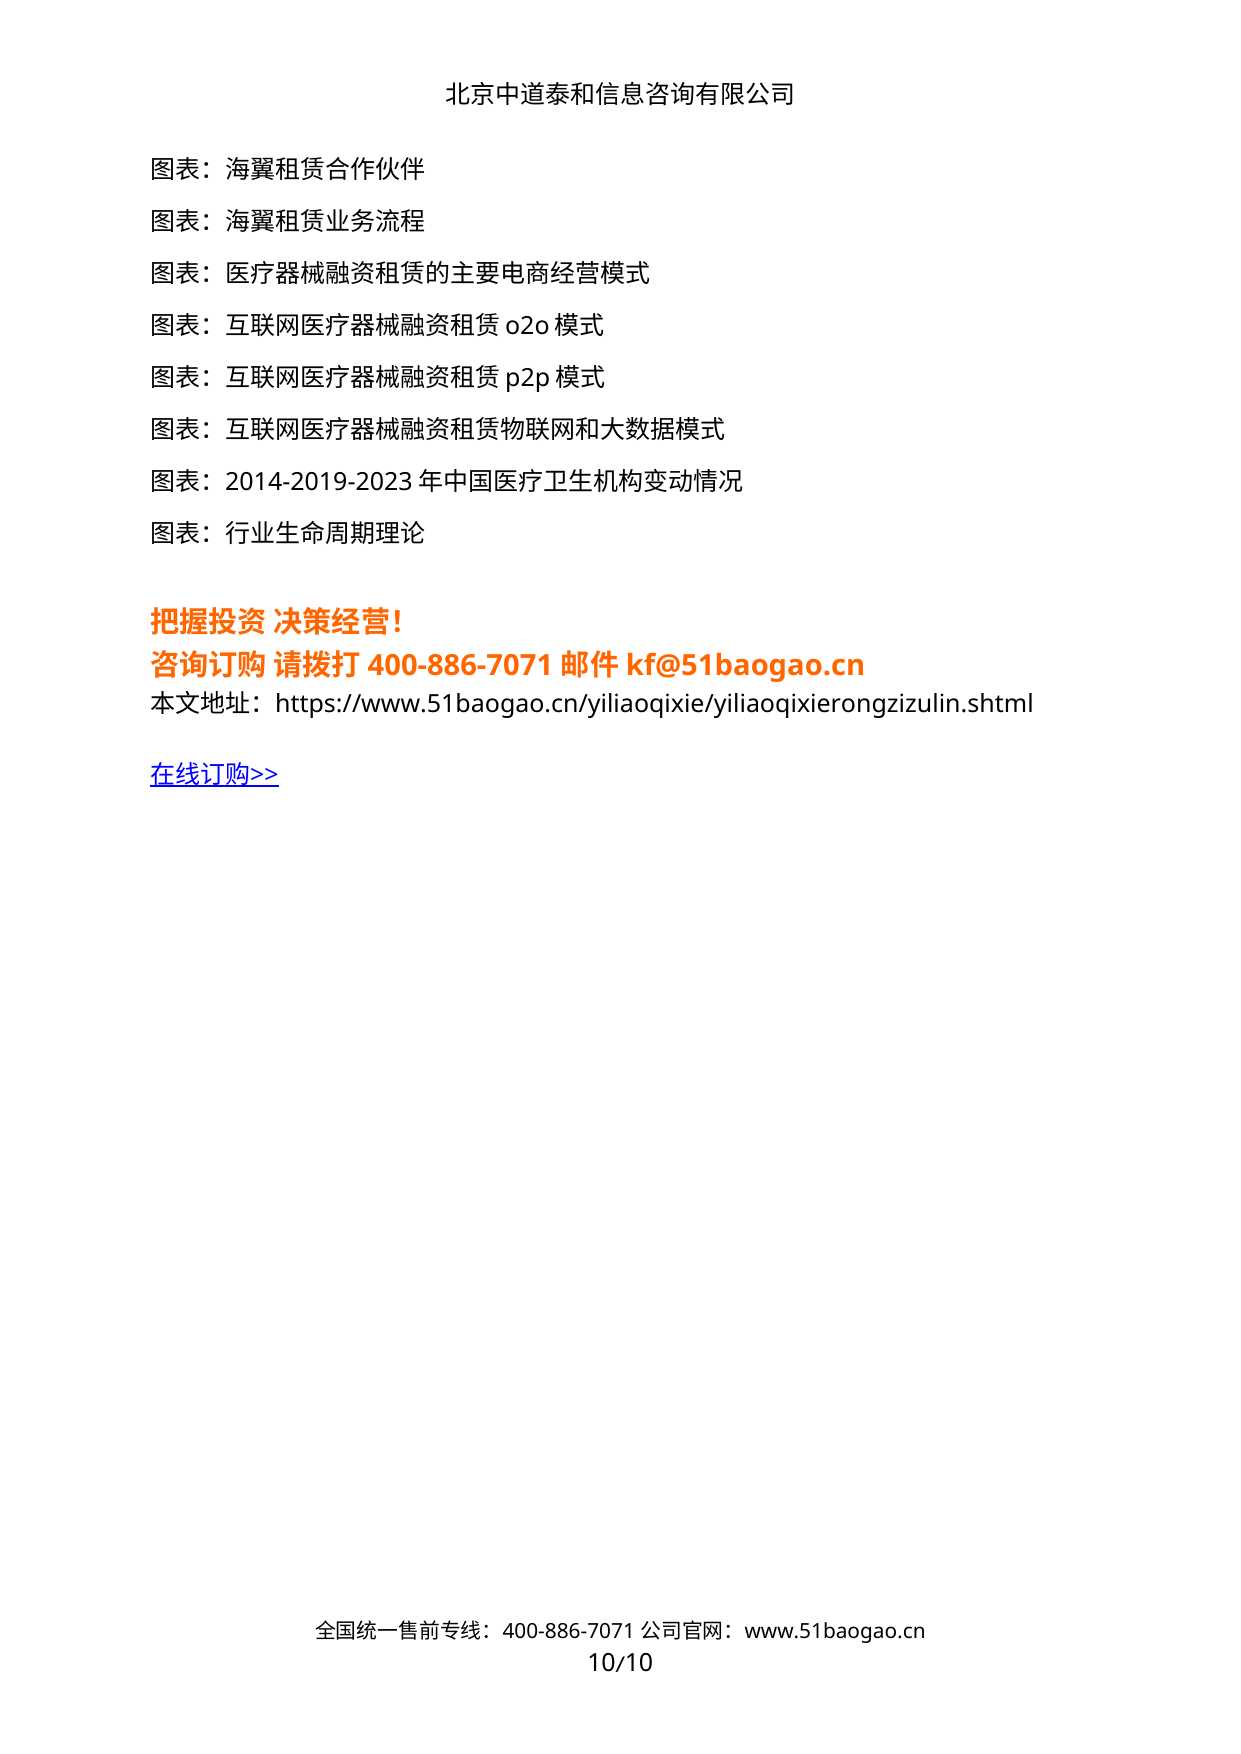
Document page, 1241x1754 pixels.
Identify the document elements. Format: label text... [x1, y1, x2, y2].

text 把握投资 决策经营！咨询订购 请拨打 400-886-7071 邮件 kf@51baogao.cn本文地址：https://www.51baogao.cn/yiliaoqixie/yiliaoqixierongzizulin.shtml [150, 565, 1090, 720]
text 图表：海翼租赁业务流程 [150, 202, 1090, 238]
text 图表：行业生命周期理论 [150, 513, 1090, 549]
text 图表：互联网医疗器械融资租赁物联网和大数据模式 [150, 409, 1090, 446]
text 图表：海翼租赁合作伙伴 [150, 150, 1090, 186]
text 图表：互联网医疗器械融资租赁o2o模式 [150, 306, 1090, 342]
text 在线订购>> [150, 720, 1090, 790]
text 图表：医疗器械融资租赁的主要电商经营模式 [150, 254, 1090, 290]
text 图表：互联网医疗器械融资租赁p2p模式 [150, 357, 1090, 394]
text 图表：2014-2019-2023年中国医疗卫生机构变动情况 [150, 461, 1090, 497]
